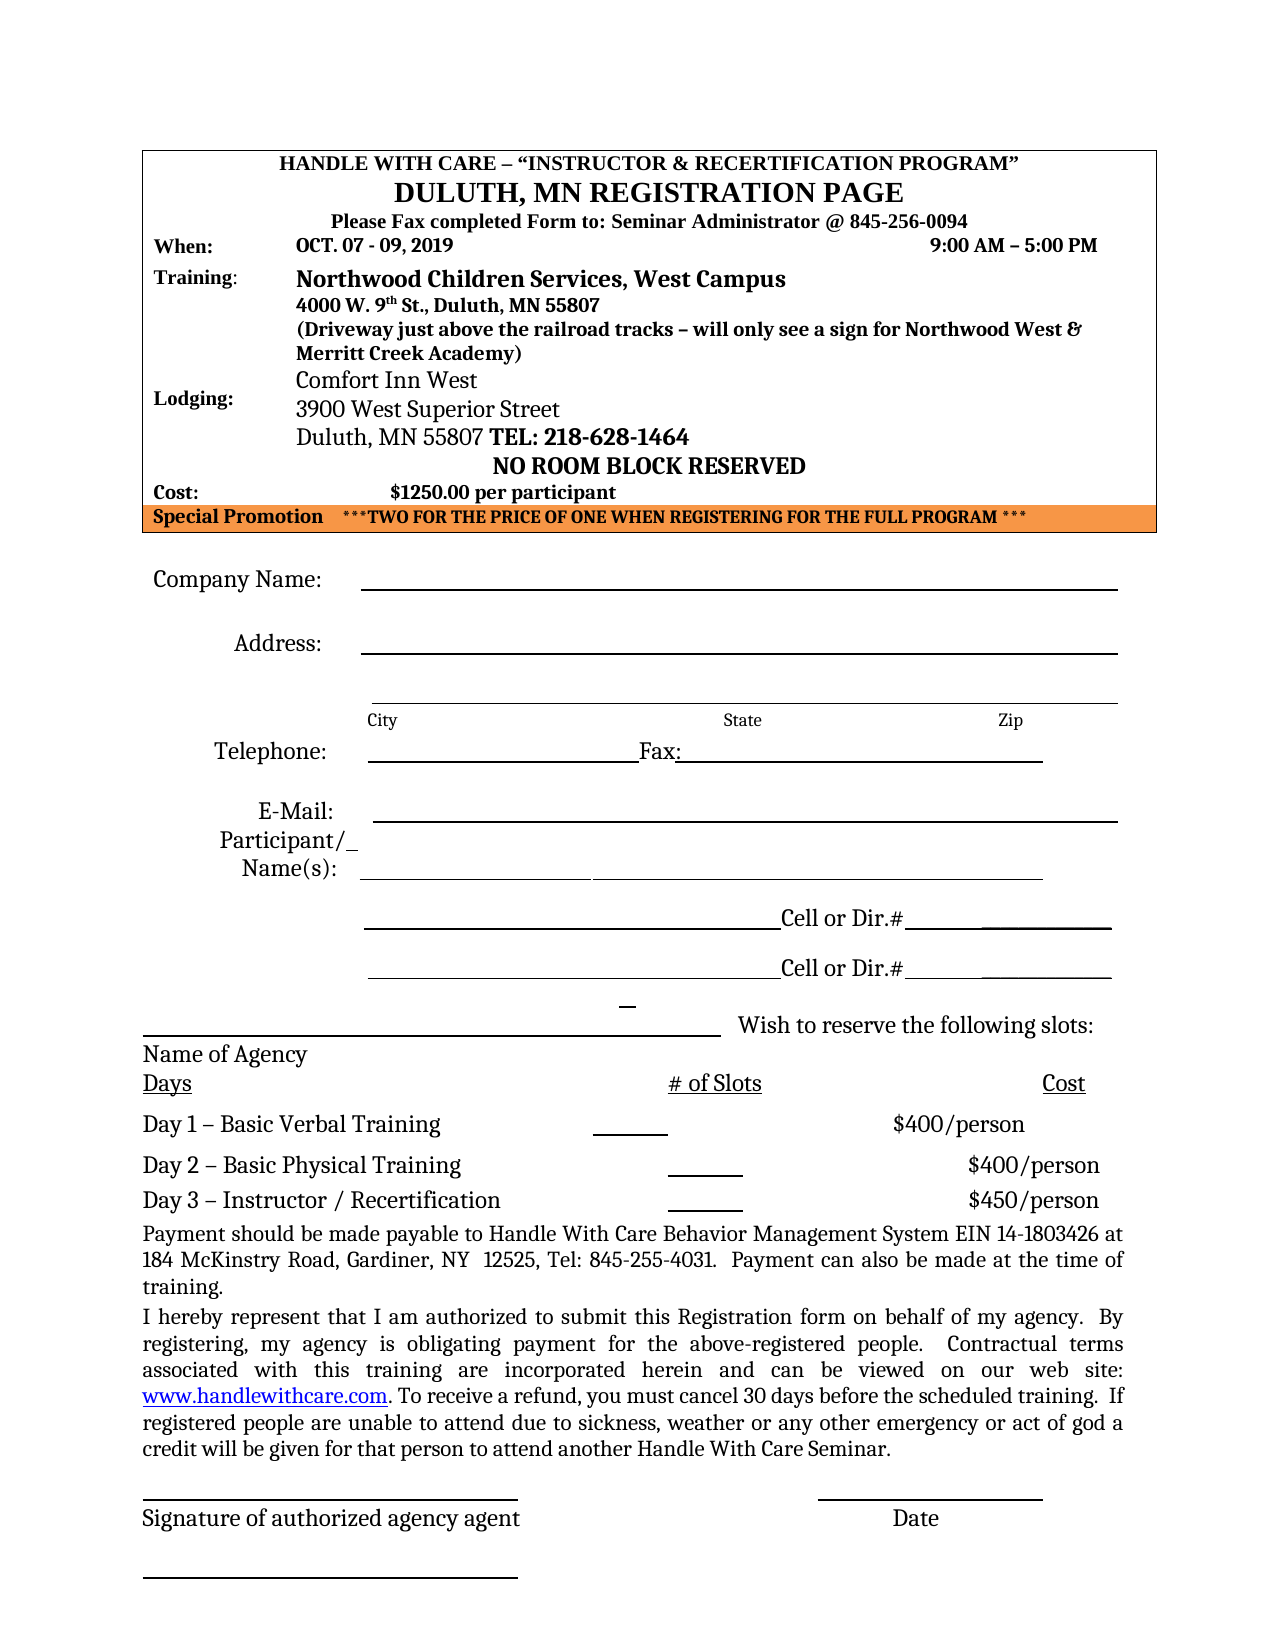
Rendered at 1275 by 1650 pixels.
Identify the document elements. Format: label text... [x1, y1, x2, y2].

table_header HANDLE WITH CARE – “INSTRUCTOR & RECERTIFICATION PROGRAM” DULUTH, MN REGISTRATION PAGE Please Fax completed Form to: Seminar Administrator @ 845-256-0094 [143, 151, 1156, 233]
text Payment should be made payable to Handle With Care Behavior Management System EIN 14-1803426 at 184 McKinstry Road, Gardiner, NY 12525, Tel: 845-255-4031. Payment can also be made at the time of training. [142, 1221, 1125, 1300]
table_cell Cost: [143, 481, 378, 505]
text Cell or Dir.# ______________ [142, 904, 1125, 933]
text Name of Agency [142, 1040, 1125, 1068]
text Day 3 – Instructor / Recertification $450/person [142, 1186, 1125, 1215]
table_cell NO ROOM BLOCK RESERVED [143, 452, 1156, 481]
table_cell Special Promotion ***TWO FOR THE PRICE OF ONE WHEN REGISTERING FOR THE FULL PROGRAM *** [143, 505, 1156, 532]
text I hereby represent that I am authorized to submit this Registration form on behalf of my agency. By registering, my agency is obligating payment for the above-registered people. Contractual terms associated with this training are incorporated herein and can be viewed on our web site: www.handlewithcare.com. To receive a refund, you must cancel 30 days before the scheduled training. If registered people are unable to attend due to sickness, weather or any other emergency or act of god a credit will be given for that person to attend another Handle With Care Seminar. [142, 1304, 1125, 1462]
text Company Name: [142, 565, 1125, 594]
table_cell OCT. 07 - 09, 2019 9:00 AM – 5:00 PM [285, 234, 1156, 265]
text E-Mail: [142, 797, 1125, 826]
table_cell Northwood Children Services, West Campus 4000 W. 9th St., Duluth, MN 55807 (Driveway just above the railroad tracks – will only see a sign for Northwood West & Merritt Creek Academy) Comfort Inn West 3900 West Superior Street Duluth, MN 55807 TEL: 218-628-1464 [285, 265, 1156, 452]
text City State Zip [367, 709, 1125, 731]
text Days # of Slots Cost [142, 1068, 1125, 1097]
text Signature of authorized agency agent Date [142, 1503, 1125, 1532]
text Address: [142, 629, 1125, 658]
text Day 2 – Basic Physical Training $400/person [142, 1151, 1125, 1180]
table_cell $1250.00 per participant [378, 481, 1156, 505]
table_cell When: [143, 234, 284, 265]
text Participant/ [142, 826, 1125, 854]
table_cell Training: Lodging: [143, 265, 284, 452]
text Name(s): [142, 854, 1125, 883]
text Day 1 – Basic Verbal Training $400/person [142, 1110, 1125, 1138]
text Wish to reserve the following slots: [142, 1011, 1125, 1040]
text Cell or Dir.# ______________ [142, 953, 1125, 982]
text Telephone: Fax: [142, 737, 1125, 766]
